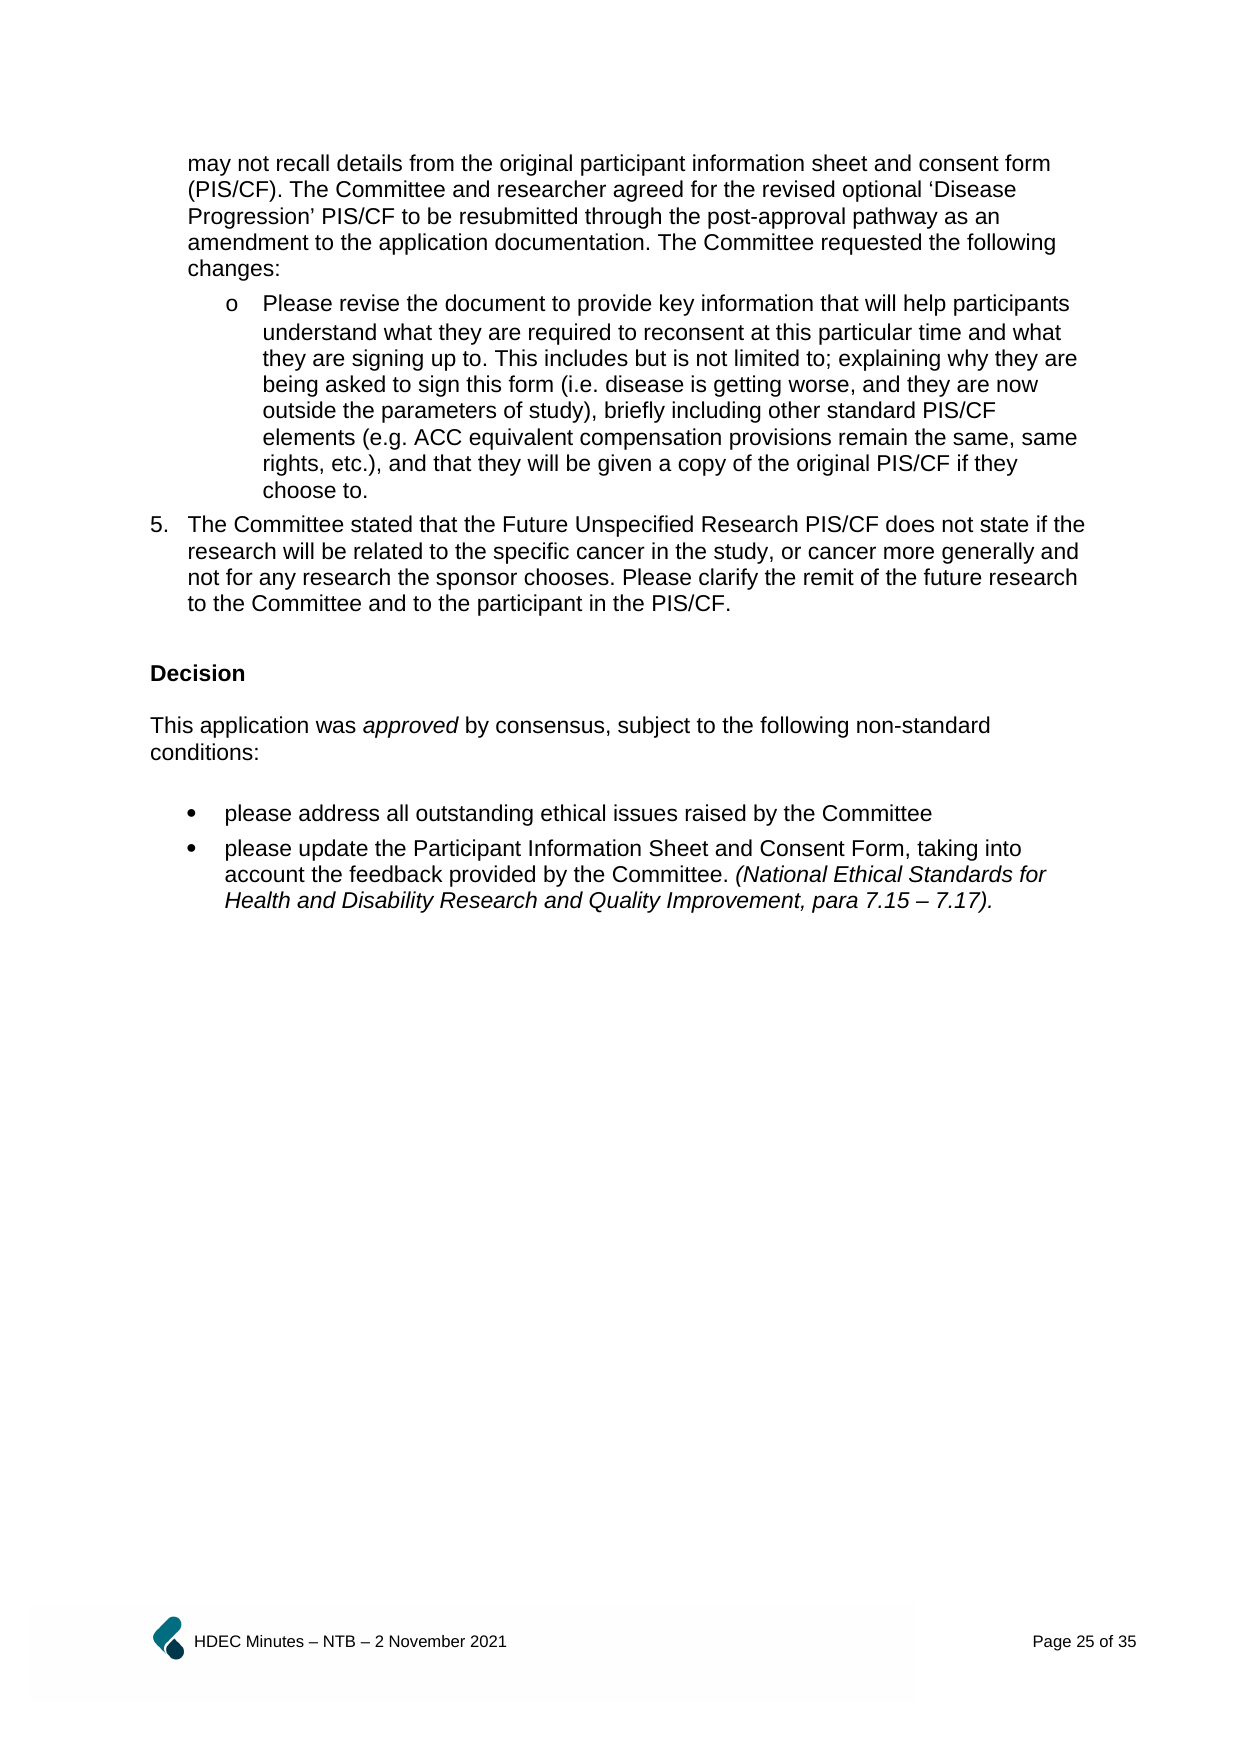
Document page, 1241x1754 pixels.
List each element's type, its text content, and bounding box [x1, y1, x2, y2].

text This application was approved by consensus, subject to the following non-standard conditions: [150, 712, 1090, 765]
picture [30, 1603, 915, 1702]
text Decision [150, 660, 1090, 686]
list please update the Participant Information Sheet and Consent Form, taking into account the feedback provided by the Committee. (National Ethical Standards for Health and Disability Research and Quality Improvement, para 7.15 – 7.17). [187, 834, 1090, 913]
list please address all outstanding ethical issues raised by the Committee [187, 800, 1090, 826]
list Please revise the document to provide key information that will help participants understand what they are required to reconsent at this particular time and what they are signing up to. This includes but is not limited to; explaining why they are being asked to sign this form (i.e. disease is getting worse, and they are now outside the parameters of study), briefly including other standard PIS/CF elements (e.g. ACC equivalent compensation provisions remain the same, same rights, etc.), and that they will be given a copy of the original PIS/CF if they choose to. [225, 290, 1090, 503]
list The Committee stated that the Future Unspecified Research PIS/CF does not state if the research will be related to the specific cancer in the study, or cancer more generally and not for any research the sponsor chooses. Please clarify the remit of the future research to the Committee and to the participant in the PIS/CF. [150, 511, 1090, 617]
